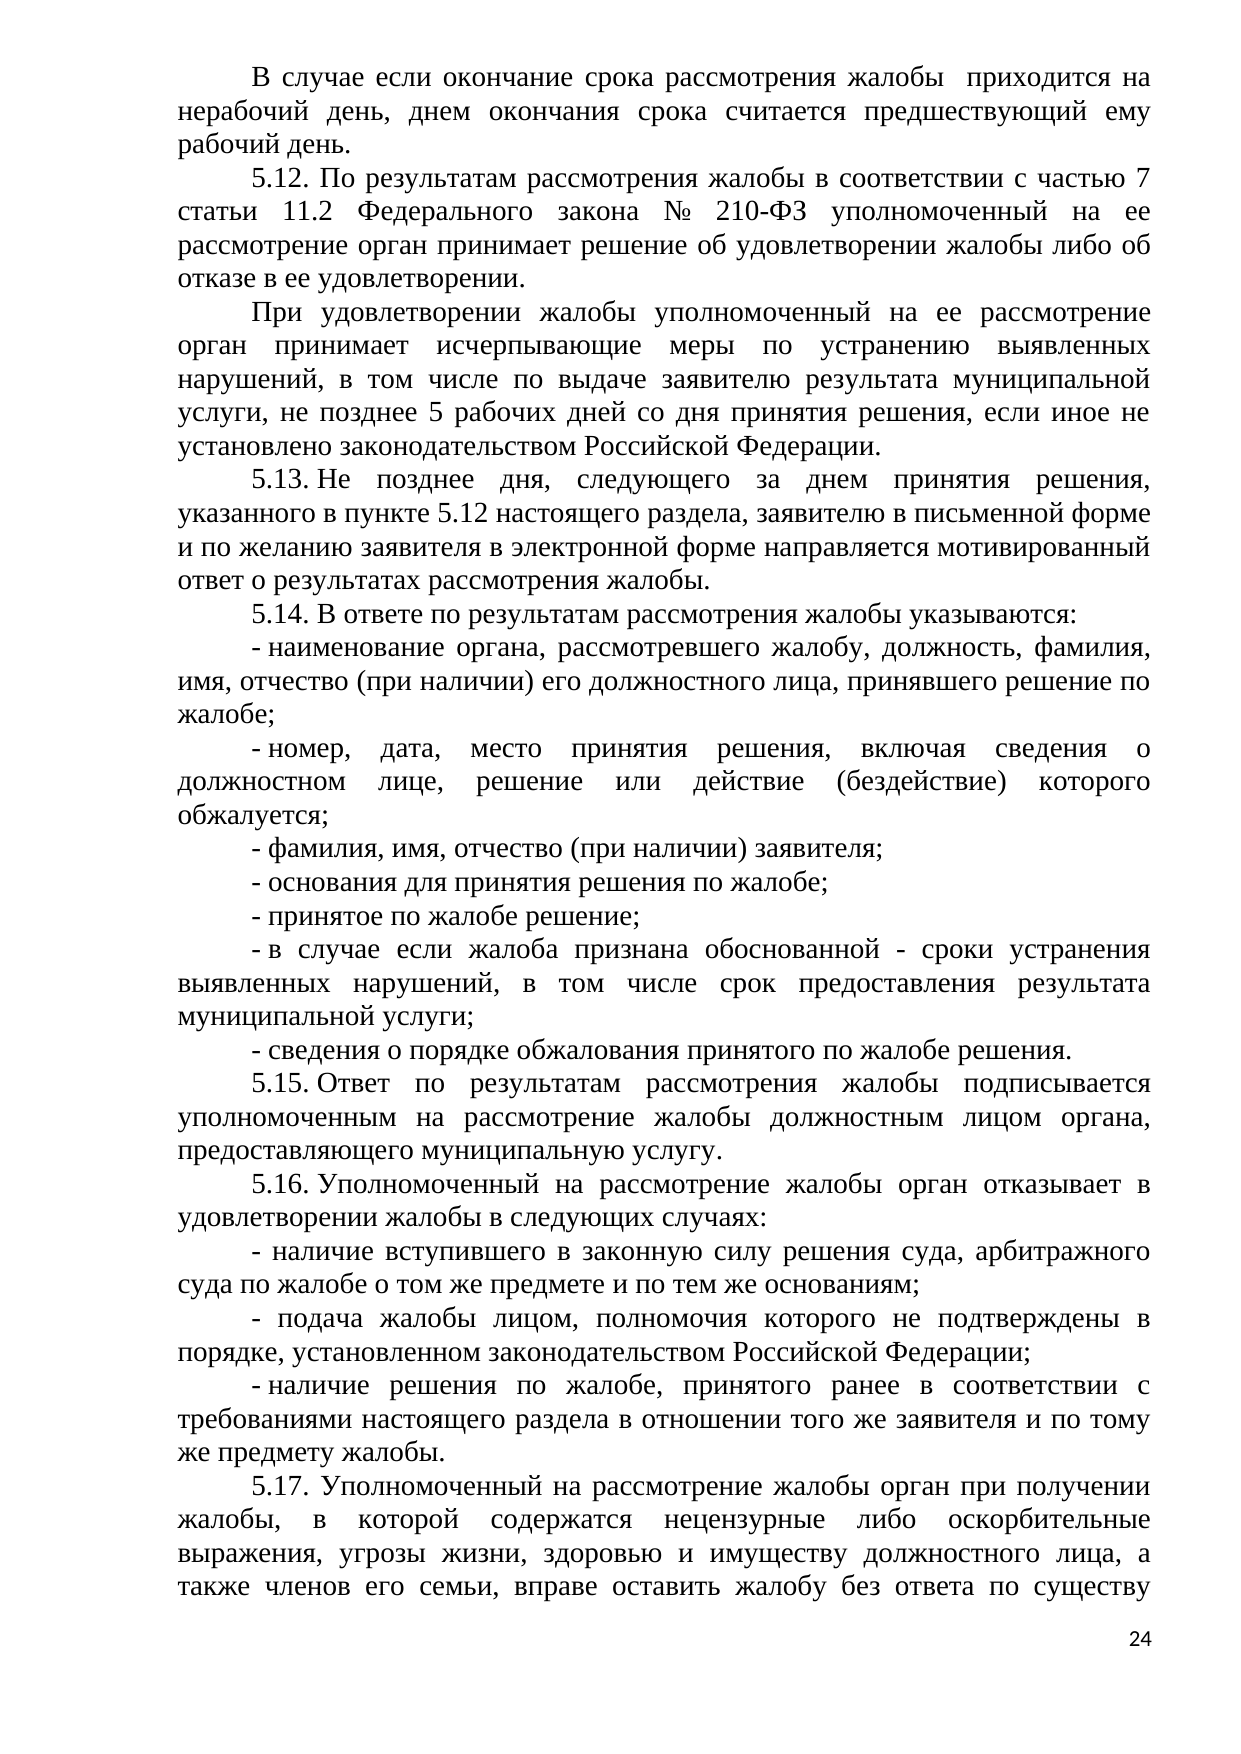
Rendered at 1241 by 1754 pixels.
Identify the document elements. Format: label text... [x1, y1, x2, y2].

text 5.13. Не позднее дня, следующего за днем принятия решения, указанного в пункте 5.12 настоящего раздела, заявителю в письменной форме и по желанию заявителя в электронной форме направляется мотивированный ответ о результатах рассмотрения жалобы. [177, 462, 1152, 596]
text 5.14. В ответе по результатам рассмотрения жалобы указываются: [177, 596, 1152, 629]
text - наличие решения по жалобе, принятого ранее в соответствии с требованиями настоящего раздела в отношении того же заявителя и по тому же предмету жалобы. [177, 1367, 1152, 1468]
text - сведения о порядке обжалования принятого по жалобе решения. [177, 1032, 1152, 1065]
text - принятое по жалобе решение; [177, 898, 1152, 931]
text 5.15. Ответ по результатам рассмотрения жалобы подписывается уполномоченным на рассмотрение жалобы должностным лицом органа, предоставляющего муниципальную услугу. [177, 1065, 1152, 1166]
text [177, 1468, 1152, 1602]
text - номер, дата, место принятия решения, включая сведения о должностном лице, решение или действие (бездействие) которого обжалуется; [177, 730, 1152, 831]
text - наименование органа, рассмотревшего жалобу, должность, фамилия, имя, отчество (при наличии) его должностного лица, принявшего решение по жалобе; [177, 629, 1152, 730]
text - наличие вступившего в законную силу решения суда, арбитражного суда по жалобе о том же предмете и по тем же основаниям; [177, 1233, 1152, 1300]
text - в случае если жалоба признана обоснованной - сроки устранения выявленных нарушений, в том числе срок предоставления результата муниципальной услуги; [177, 931, 1152, 1032]
text - фамилия, имя, отчество (при наличии) заявителя; [177, 831, 1152, 864]
text 5.16. Уполномоченный на рассмотрение жалобы орган отказывает в удовлетворении жалобы в следующих случаях: [177, 1166, 1152, 1233]
text В случае если окончание срока рассмотрения жалобы приходится на нерабочий день, днем окончания срока считается предшествующий ему рабочий день. [177, 59, 1152, 160]
text При удовлетворении жалобы уполномоченный на ее рассмотрение орган принимает исчерпывающие меры по устранению выявленных нарушений, в том числе по выдаче заявителю результата муниципальной услуги, не позднее 5 рабочих дней со дня принятия решения, если иное не установлено законодательством Российской Федерации. [177, 294, 1152, 462]
text - основания для принятия решения по жалобе; [177, 864, 1152, 898]
text 5.12. По результатам рассмотрения жалобы в соответствии с частью 7 статьи 11.2 Федерального закона № 210-ФЗ уполномоченный на ее рассмотрение орган принимает решение об удовлетворении жалобы либо об отказе в ее удовлетворении. [177, 160, 1152, 294]
text - подача жалобы лицом, полномочия которого не подтверждены в порядке, установленном законодательством Российской Федерации; [177, 1300, 1152, 1367]
